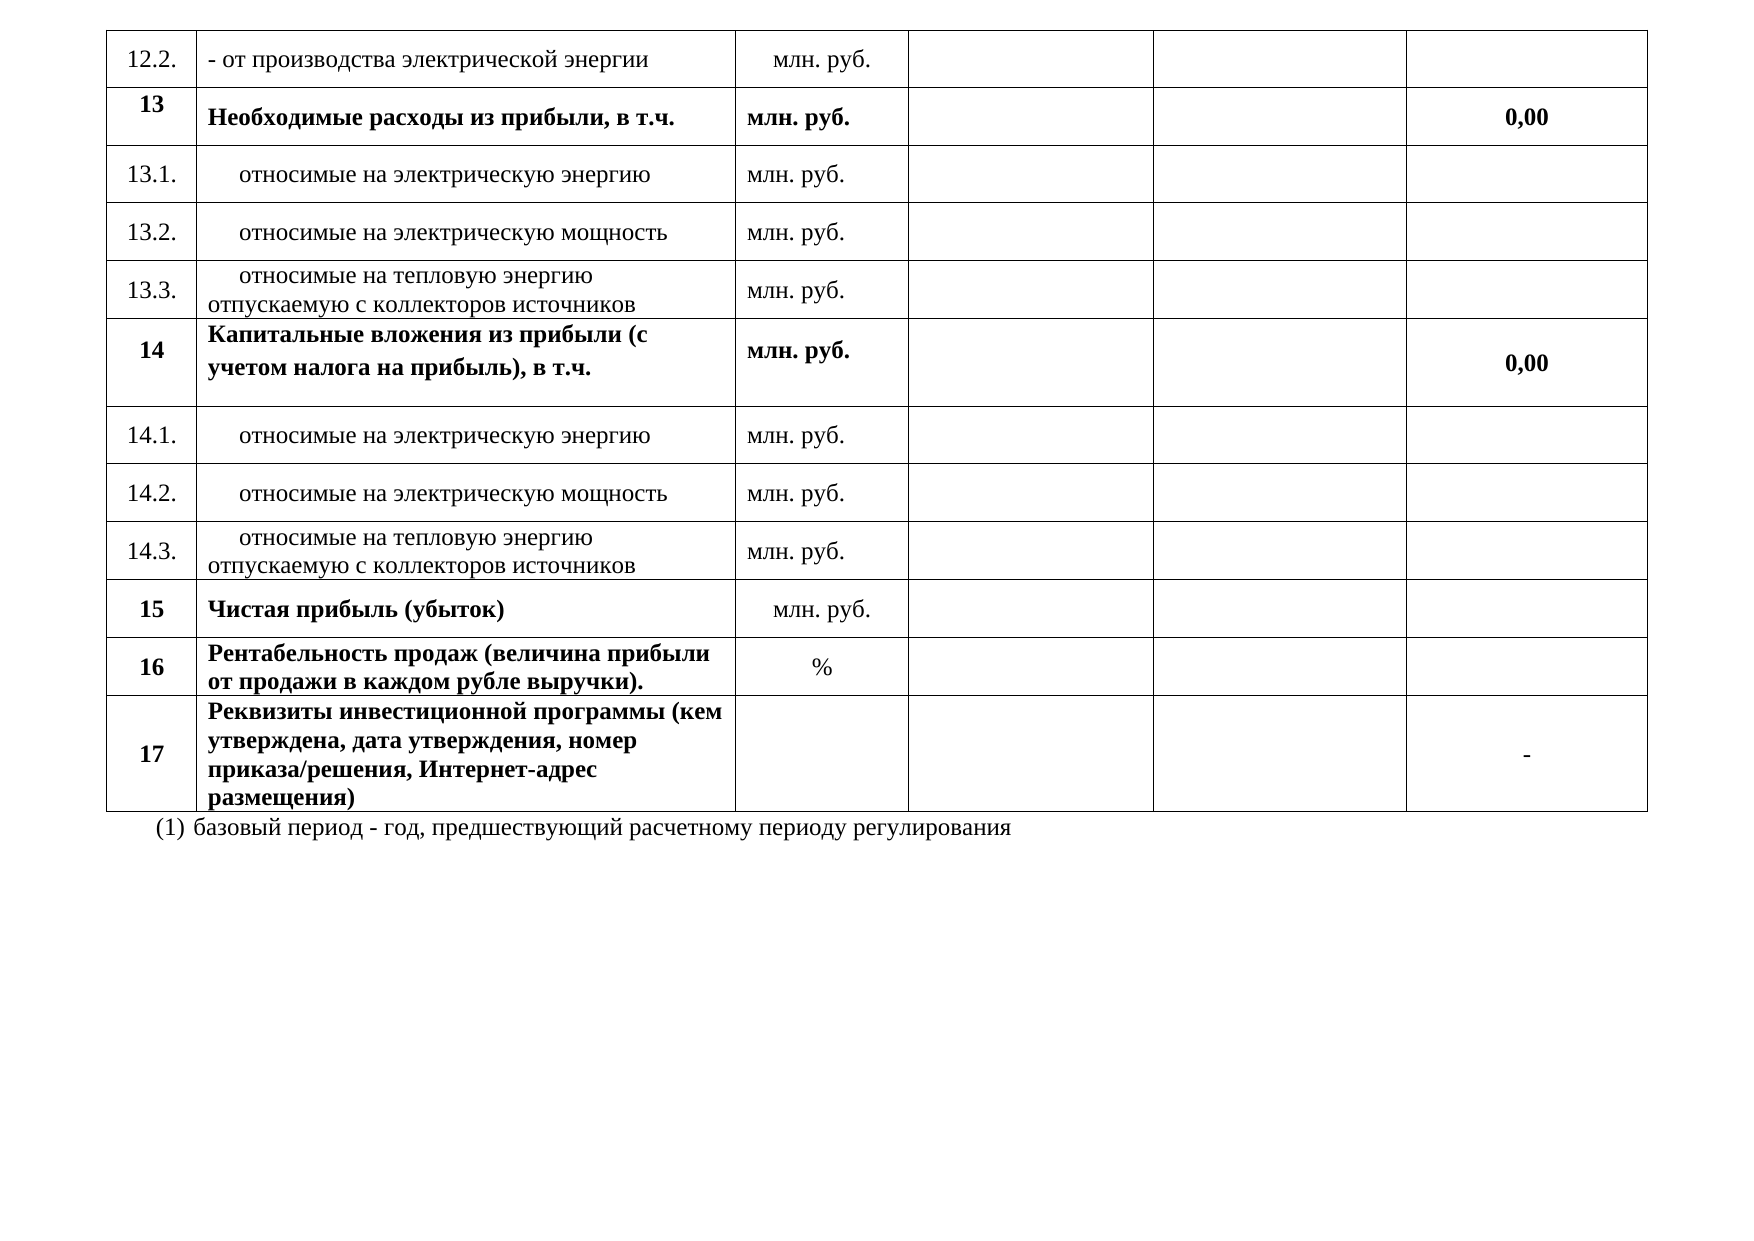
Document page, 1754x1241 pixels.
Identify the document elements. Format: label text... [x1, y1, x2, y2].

table_cell [1407, 31, 1647, 87]
table_cell [909, 464, 1153, 521]
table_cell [197, 261, 735, 318]
table_cell - от производства электрической энергии [197, 31, 735, 87]
table_cell [909, 580, 1153, 637]
table_cell 14.1. [107, 407, 196, 463]
table_cell относимые на электрическую мощность [197, 464, 735, 521]
table_cell % [736, 638, 908, 695]
table_cell [1154, 31, 1406, 87]
table_cell млн. руб. [736, 580, 908, 637]
table_cell [1154, 203, 1406, 259]
table_cell млн. руб. [736, 203, 908, 259]
table_cell [1154, 522, 1406, 579]
table_cell млн. руб. [736, 31, 908, 87]
table_cell [1154, 319, 1406, 406]
table_cell 16 [107, 638, 196, 695]
table_cell [1154, 261, 1406, 318]
table_cell млн. руб. [736, 522, 908, 579]
table_cell млн. руб. [736, 261, 908, 318]
table_cell [736, 696, 908, 811]
table_cell [909, 146, 1153, 202]
table_cell - [1407, 696, 1647, 811]
table_cell [1154, 580, 1406, 637]
table_cell Чистая прибыль (убыток) [197, 580, 735, 637]
table_cell [1154, 407, 1406, 463]
table_cell [909, 696, 1153, 811]
table_cell [1407, 203, 1647, 259]
table_cell [909, 319, 1153, 406]
table_cell 15 [107, 580, 196, 637]
table_cell [1407, 464, 1647, 521]
table_cell [1154, 146, 1406, 202]
table_cell [909, 31, 1153, 87]
table_cell [1154, 88, 1406, 144]
table_cell млн. руб. [736, 319, 908, 406]
table_cell 0,00 [1407, 88, 1647, 144]
table_cell Реквизиты инвестиционной программы (кем утверждена, дата утверждения, номер приказа/решения, Интернет-адрес размещения) [197, 696, 735, 811]
table_cell относимые на электрическую энергию [197, 407, 735, 463]
table_cell 13.2. [107, 203, 196, 259]
table_cell 13.1. [107, 146, 196, 202]
table_cell 13.3. [107, 261, 196, 318]
table_cell [1154, 638, 1406, 695]
table_cell млн. руб. [736, 146, 908, 202]
table_cell Капитальные вложения из прибыли (с учетом налога на прибыль), в т.ч. [197, 319, 735, 406]
table_cell [909, 522, 1153, 579]
table_cell [1407, 580, 1647, 637]
table_cell [1407, 261, 1647, 318]
table_cell [1407, 146, 1647, 202]
table_cell 0,00 [1407, 319, 1647, 406]
list базовый период - год, предшествующий расчетному периоду регулирования [156, 812, 1636, 841]
table_cell относимые на тепловую энергию отпускаемую с коллекторов источников [197, 522, 735, 579]
table_cell [909, 638, 1153, 695]
table_cell млн. руб. [736, 88, 908, 144]
table_cell относимые на электрическую мощность [197, 203, 735, 259]
table_cell [1154, 464, 1406, 521]
table_cell [909, 261, 1153, 318]
table_cell 14.3. [107, 522, 196, 579]
table_cell Рентабельность продаж (величина прибыли от продажи в каждом рубле выручки). [197, 638, 735, 695]
table_cell млн. руб. [736, 407, 908, 463]
table_cell Необходимые расходы из прибыли, в т.ч. [197, 88, 735, 144]
table_cell 14.2. [107, 464, 196, 521]
table_cell [909, 88, 1153, 144]
table_cell [1154, 696, 1406, 811]
table_cell [1407, 522, 1647, 579]
table_cell [1407, 638, 1647, 695]
table_cell [1407, 407, 1647, 463]
table_cell 13 [107, 88, 196, 144]
table_cell млн. руб. [736, 464, 908, 521]
table_cell 12.2. [107, 31, 196, 87]
table_cell 17 [107, 696, 196, 811]
table_cell 14 [107, 319, 196, 406]
table_cell относимые на электрическую энергию [197, 146, 735, 202]
table_cell [909, 407, 1153, 463]
table_cell [909, 203, 1153, 259]
